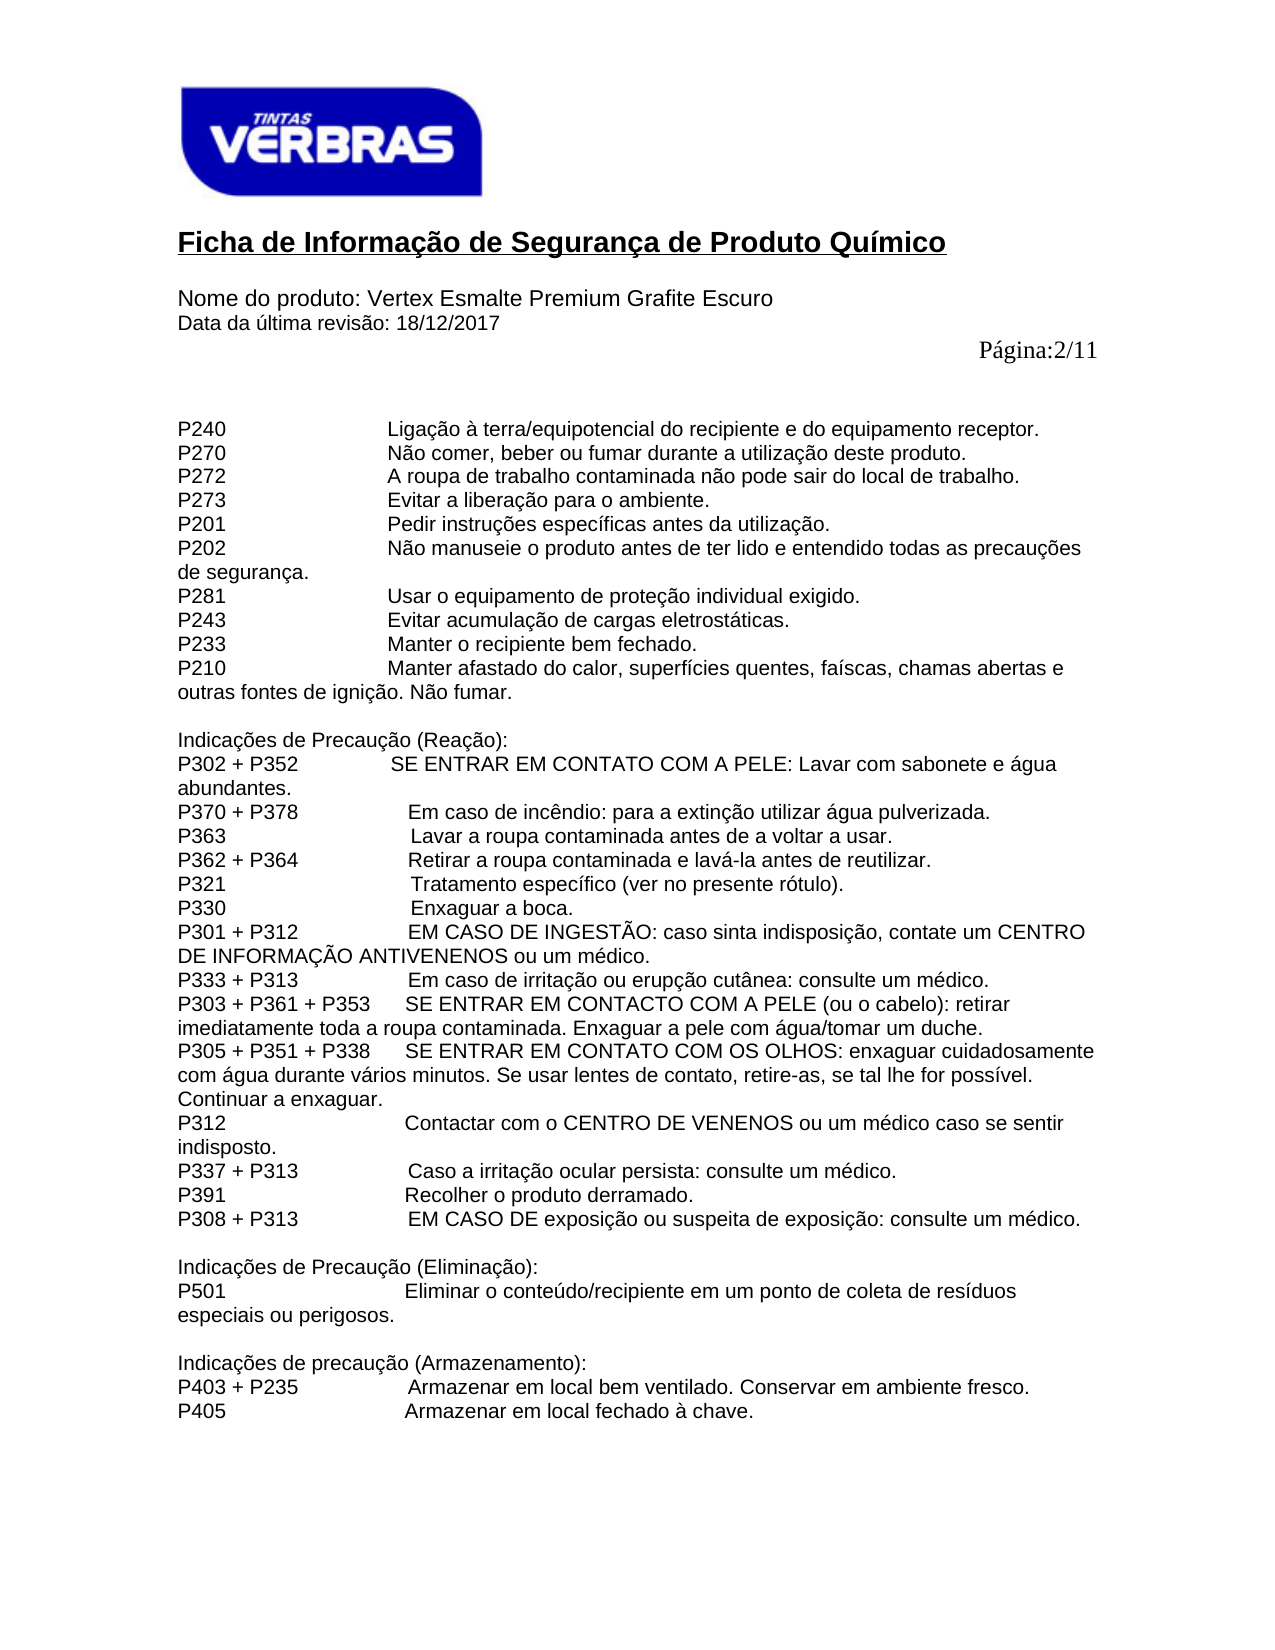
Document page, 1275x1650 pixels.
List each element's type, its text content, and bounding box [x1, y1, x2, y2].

text P240 Ligação à terra/equipotencial do recipiente e do equipamento receptor. [177, 416, 1098, 440]
text P330 Enxaguar a boca. [177, 896, 1098, 919]
text P333 + P313 Em caso de irritação ou erupção cutânea: consulte um médico. [177, 967, 1098, 991]
text P281 Usar o equipamento de proteção individual exigido. [177, 584, 1098, 608]
text P233 Manter o recipiente bem fechado. [177, 632, 1098, 656]
text P201 Pedir instruções específicas antes da utilização. [177, 512, 1098, 536]
text Indicações de Precaução (Reação): [177, 728, 1098, 752]
text P337 + P313 Caso a irritação ocular persista: consulte um médico. [177, 1159, 1098, 1183]
text P210 Manter afastado do calor, superfícies quentes, faíscas, chamas abertas e outras fontes de ignição. Não fumar. [177, 656, 1098, 704]
text P308 + P313 EM CASO DE exposição ou suspeita de exposição: consulte um médico. [177, 1207, 1098, 1231]
text P370 + P378 Em caso de incêndio: para a extinção utilizar água pulverizada. [177, 800, 1098, 824]
text P363 Lavar a roupa contaminada antes de a voltar a usar. [177, 824, 1098, 848]
text P301 + P312 EM CASO DE INGESTÃO: caso sinta indisposição, contate um CENTRO DE INFORMAÇÃO ANTIVENENOS ou um médico. [177, 919, 1098, 967]
text P273 Evitar a liberação para o ambiente. [177, 488, 1098, 512]
text P270 Não comer, beber ou fumar durante a utilização deste produto. [177, 440, 1098, 464]
text P302 + P352 SE ENTRAR EM CONTATO COM A PELE: Lavar com sabonete e água abundantes. [177, 752, 1098, 800]
text P403 + P235 Armazenar em local bem ventilado. Conservar em ambiente fresco. [177, 1375, 1098, 1399]
text P391 Recolher o produto derramado. [177, 1183, 1098, 1207]
text P405 Armazenar em local fechado à chave. [177, 1399, 1098, 1423]
text P303 + P361 + P353 SE ENTRAR EM CONTACTO COM A PELE (ou o cabelo): retirar imediatamente toda a roupa contaminada. Enxaguar a pele com água/tomar um duche. [177, 991, 1098, 1039]
text P312 Contactar com o CENTRO DE VENENOS ou um médico caso se sentir indisposto. [177, 1111, 1098, 1159]
text P501 Eliminar o conteúdo/recipiente em um ponto de coleta de resíduos especiais ou perigosos. [177, 1279, 1098, 1327]
text P321 Tratamento específico (ver no presente rótulo). [177, 872, 1098, 896]
picture [177, 73, 487, 216]
text Indicações de Precaução (Eliminação): [177, 1255, 1098, 1279]
text P305 + P351 + P338 SE ENTRAR EM CONTATO COM OS OLHOS: enxaguar cuidadosamente com água durante vários minutos. Se usar lentes de contato, retire-as, se tal lhe for possível. Continuar a enxaguar. [177, 1039, 1098, 1111]
text Indicações de precaução (Armazenamento): [177, 1351, 1098, 1375]
text P272 A roupa de trabalho contaminada não pode sair do local de trabalho. [177, 464, 1098, 488]
text P202 Não manuseie o produto antes de ter lido e entendido todas as precauções de segurança. [177, 536, 1098, 584]
text P243 Evitar acumulação de cargas eletrostáticas. [177, 608, 1098, 632]
text P362 + P364 Retirar a roupa contaminada e lavá-la antes de reutilizar. [177, 848, 1098, 872]
